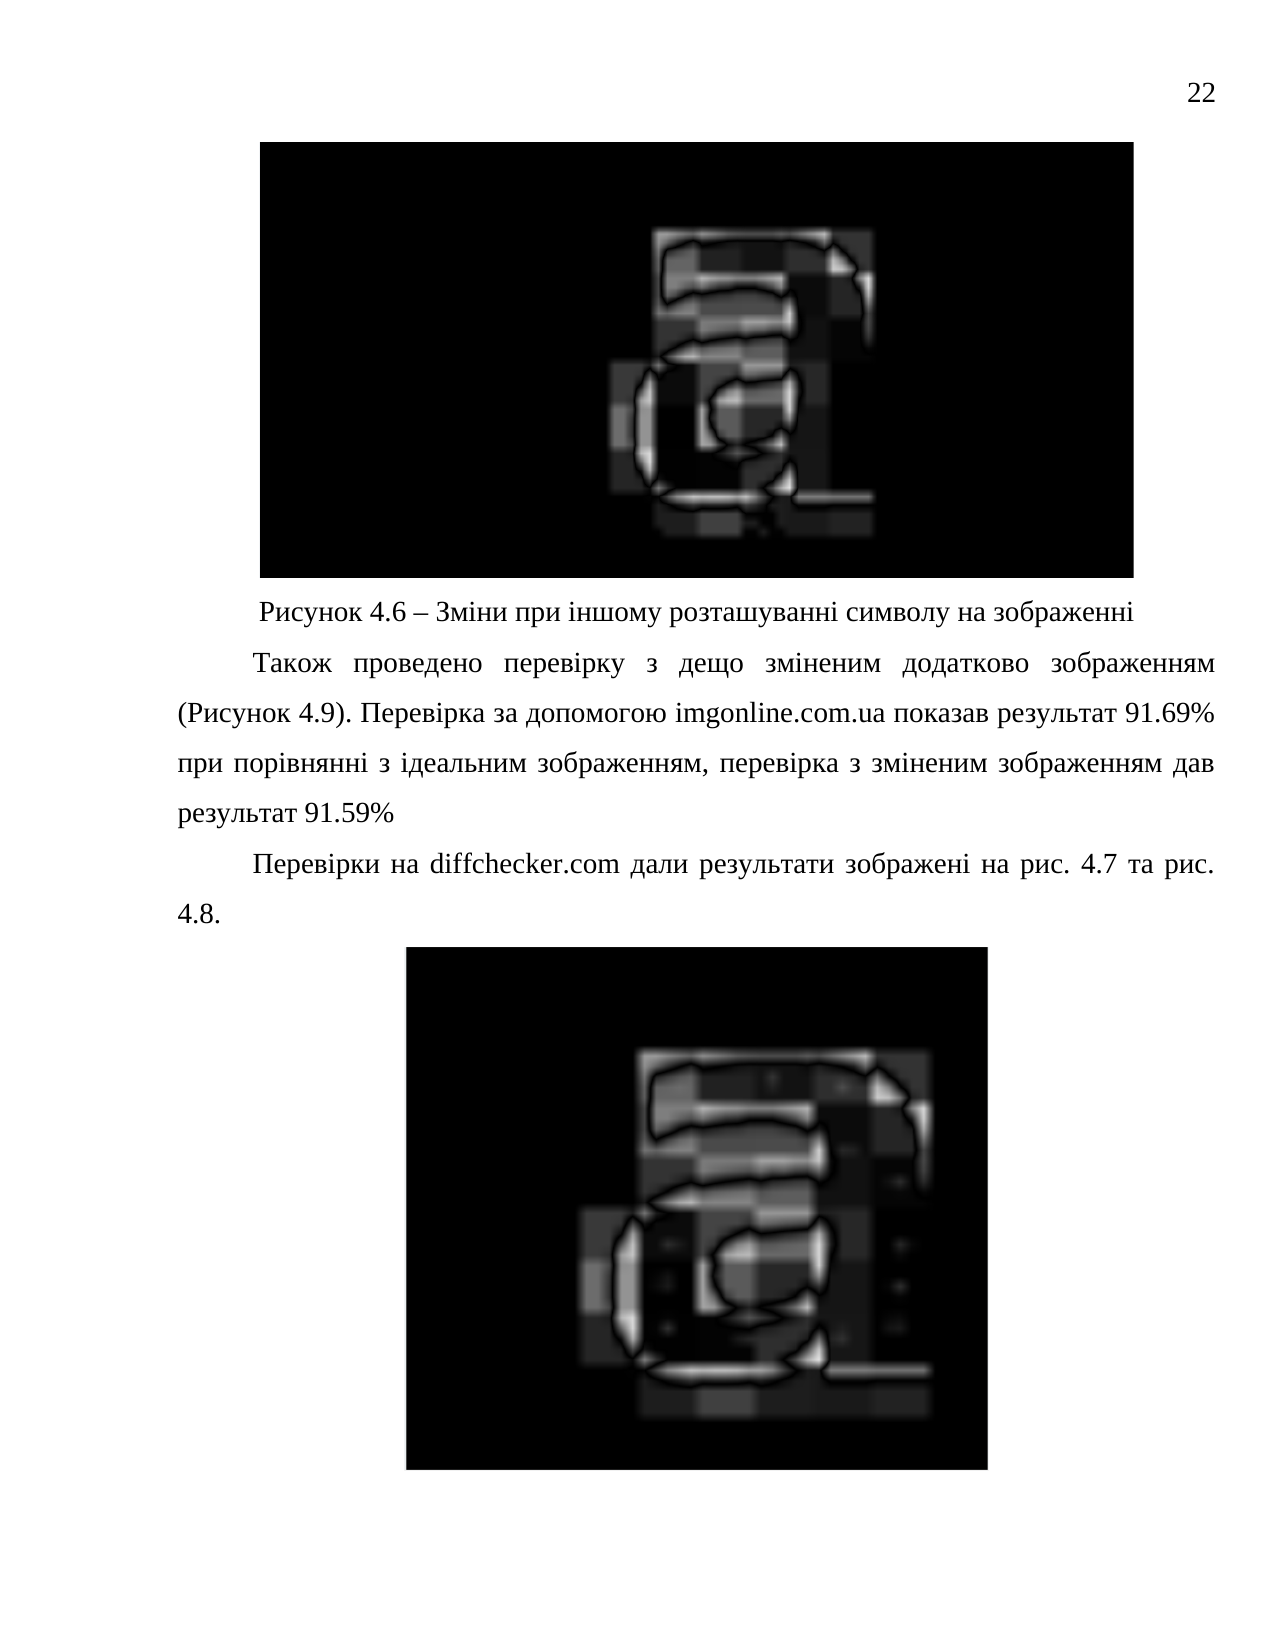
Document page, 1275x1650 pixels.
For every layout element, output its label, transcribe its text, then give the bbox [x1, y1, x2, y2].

text Рисунок 4.6 – Зміни при іншому розташуванні символу на зображенні [177, 594, 1216, 628]
picture [404, 946, 989, 1471]
text Також проведено перевірку з дещо зміненим додатково зображенням (Рисунок 4.9). Перевірка за допомогою imgonline.com.ua показав результат 91.69% при порівнянні з ідеальним зображенням, перевірка з зміненим зображенням дав результат 91.59% [177, 645, 1216, 829]
text Перевірки на diffchecker.com дали результати зображені на рис. 4.7 та рис. 4.8. [177, 846, 1216, 930]
picture [259, 142, 1134, 578]
